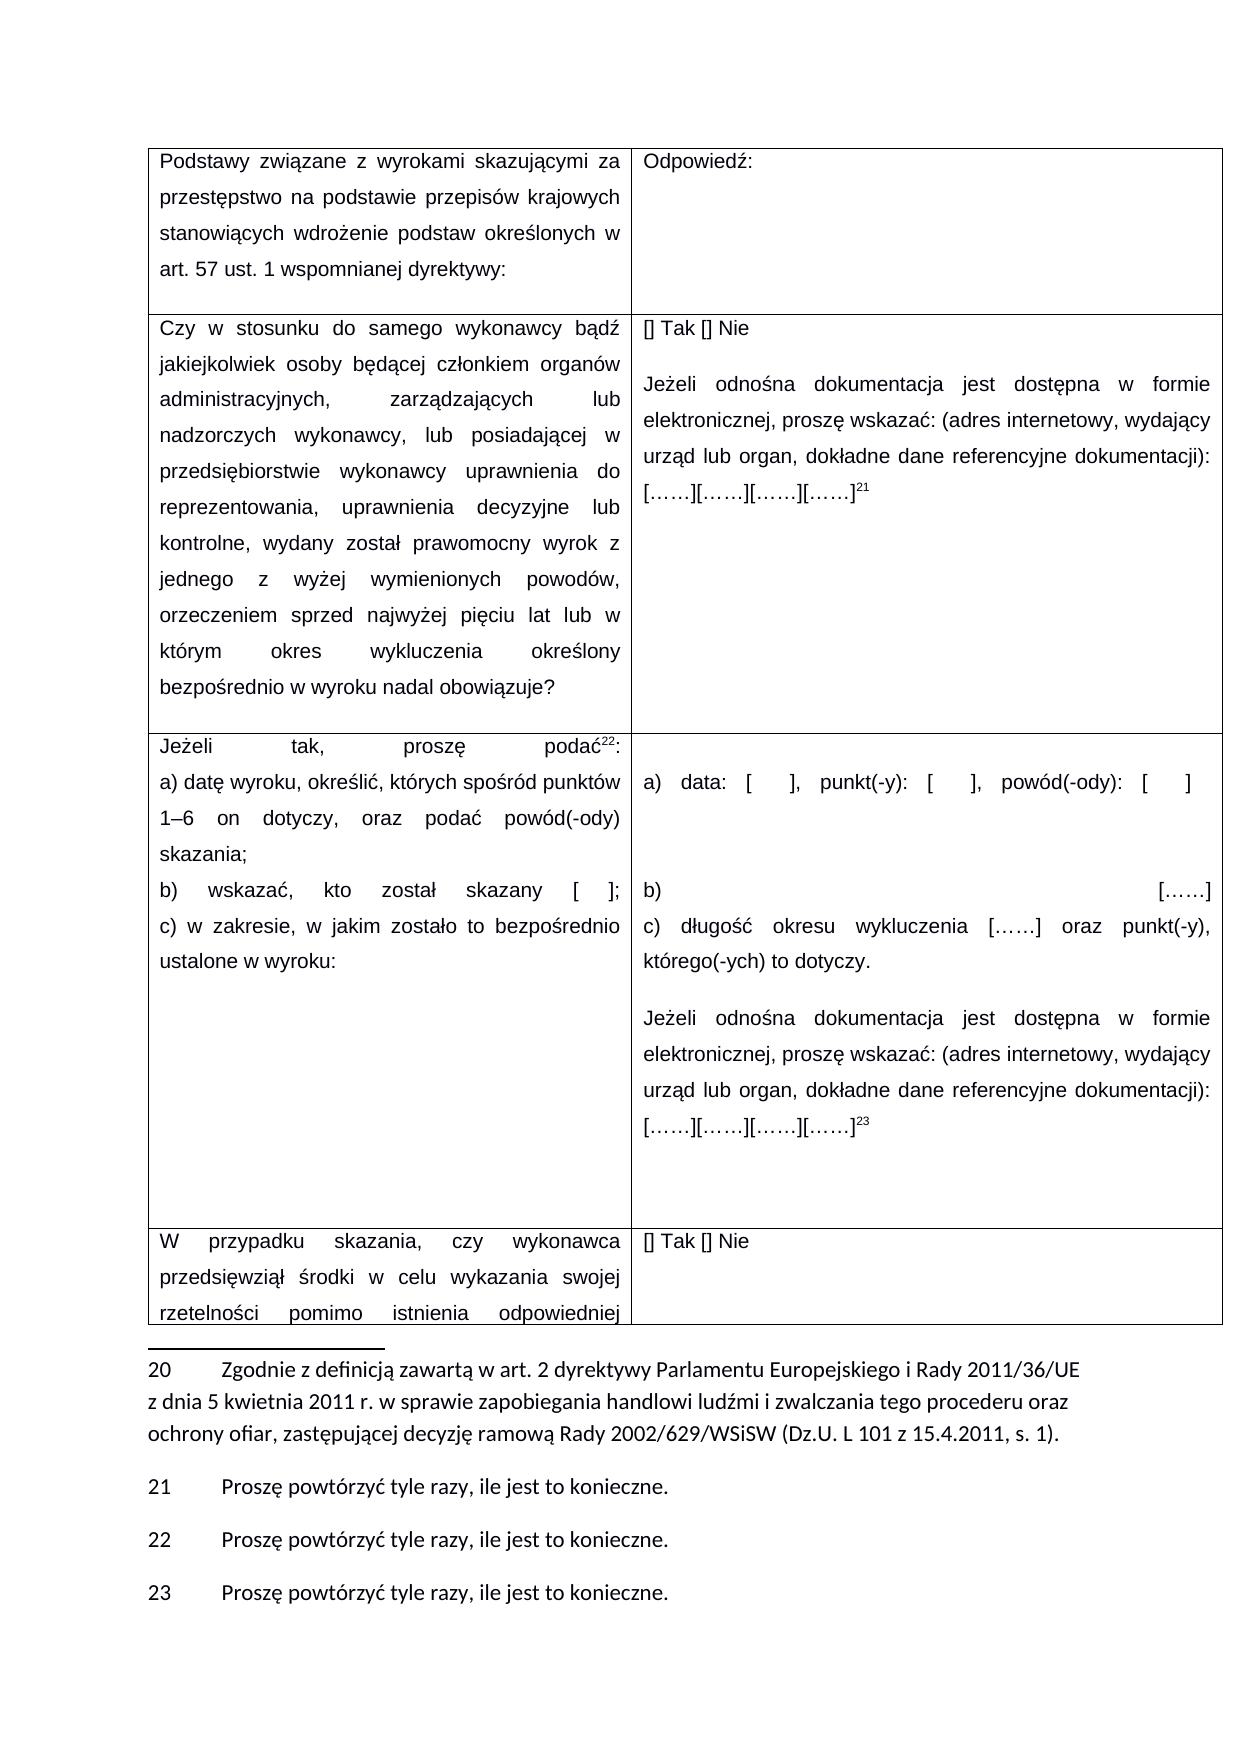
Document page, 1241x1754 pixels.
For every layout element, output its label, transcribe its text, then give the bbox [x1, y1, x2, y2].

table_cell a) data: [ ], punkt(-y): [ ], powód(-ody): [ ] b) [……] c) długość okresu wykluczenia [……] oraz punkt(-y), którego(-ych) to dotyczy. Jeżeli odnośna dokumentacja jest dostępna w formie elektronicznej, proszę wskazać: (adres internetowy, wydający urząd lub organ, dokładne dane referencyjne dokumentacji): [……][……][……][……] [632, 734, 1222, 1227]
table_cell [] Tak [] Nie Jeżeli odnośna dokumentacja jest dostępna w formie elektronicznej, proszę wskazać: (adres internetowy, wydający urząd lub organ, dokładne dane referencyjne dokumentacji): [……][……][……][……] [632, 315, 1222, 733]
table_cell [] Tak [] Nie [632, 1229, 1222, 1324]
table_header Odpowiedź: [632, 149, 1222, 314]
table_cell Jeżeli tak, proszę podać: a) datę wyroku, określić, których spośród punktów 1–6 on dotyczy, oraz podać powód(-ody) skazania; b) wskazać, kto został skazany [ ]; c) w zakresie, w jakim zostało to bezpośrednio ustalone w wyroku: [149, 734, 631, 1227]
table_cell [149, 1229, 631, 1324]
table_cell Czy w stosunku do samego wykonawcy bądź jakiejkolwiek osoby będącej członkiem organów administracyjnych, zarządzających lub nadzorczych wykonawcy, lub posiadającej w przedsiębiorstwie wykonawcy uprawnienia do reprezentowania, uprawnienia decyzyjne lub kontrolne, wydany został prawomocny wyrok z jednego z wyżej wymienionych powodów, orzeczeniem sprzed najwyżej pięciu lat lub w którym okres wykluczenia określony bezpośrednio w wyroku nadal obowiązuje? [149, 315, 631, 733]
table_header Podstawy związane z wyrokami skazującymi za przestępstwo na podstawie przepisów krajowych stanowiących wdrożenie podstaw określonych w art. 57 ust. 1 wspomnianej dyrektywy: [149, 149, 631, 314]
